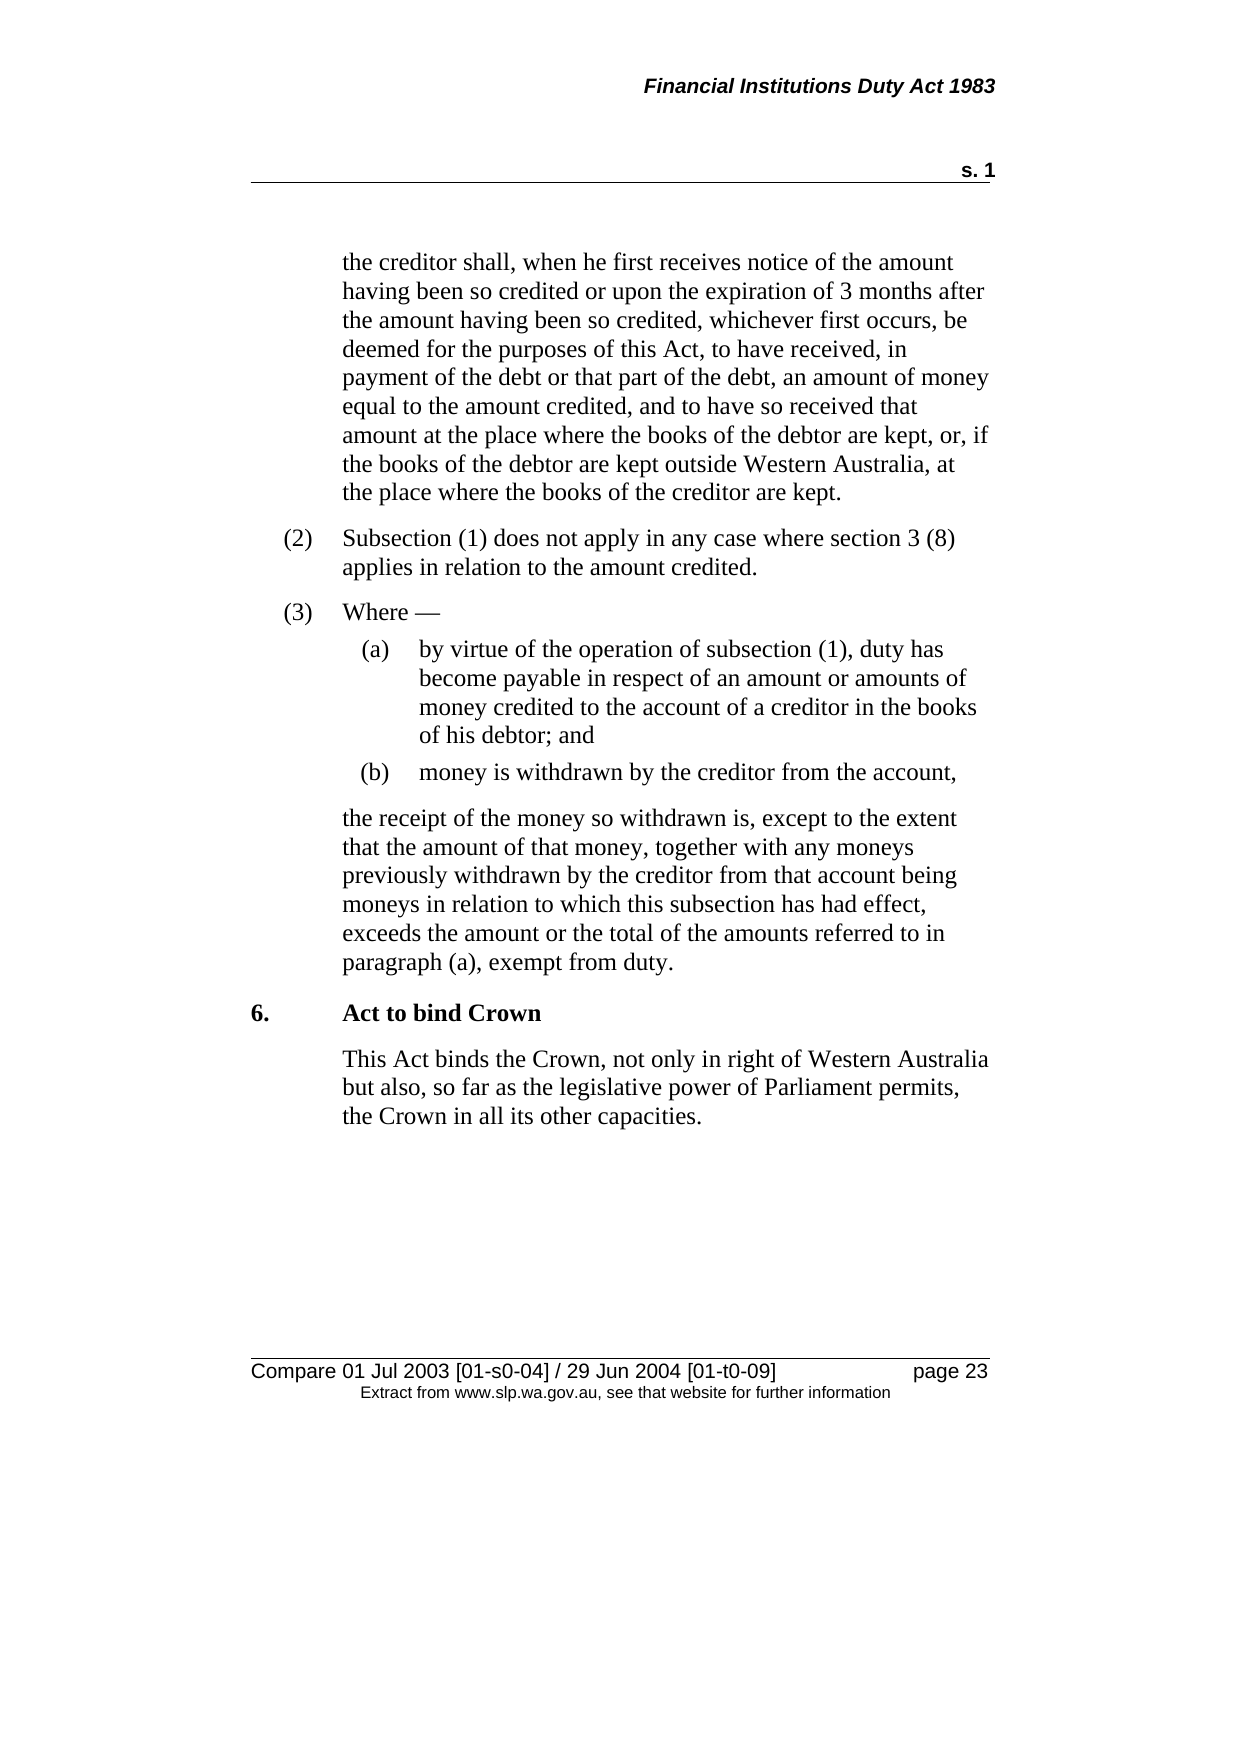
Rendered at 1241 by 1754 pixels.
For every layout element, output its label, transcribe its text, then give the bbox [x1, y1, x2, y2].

text the receipt of the money so withdrawn is, except to the extent that the amount of that money, together with any moneys previously withdrawn by the creditor from that account being moneys in relation to which this subsection has had effect, exceeds the amount or the total of the amounts referred to in paragraph (a), exempt from duty. [251, 803, 990, 975]
text (b) money is withdrawn by the creditor from the account, [251, 757, 990, 786]
text (a) by virtue of the operation of subsection (1), duty has become payable in respect of an amount or amounts of money credited to the account of a creditor in the books of his debtor; and [251, 634, 990, 749]
text This Act binds the Crown, not only in right of Western Australia but also, so far as the legislative power of Parliament permits, the Crown in all its other capacities. [251, 1044, 990, 1130]
text (2) Subsection (1) does not apply in any case where section 3 (8) applies in relation to the amount credited. [251, 523, 990, 580]
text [251, 247, 990, 506]
text (3) Where — [251, 597, 990, 626]
subtitle 6. Act to bind Crown [251, 998, 990, 1027]
